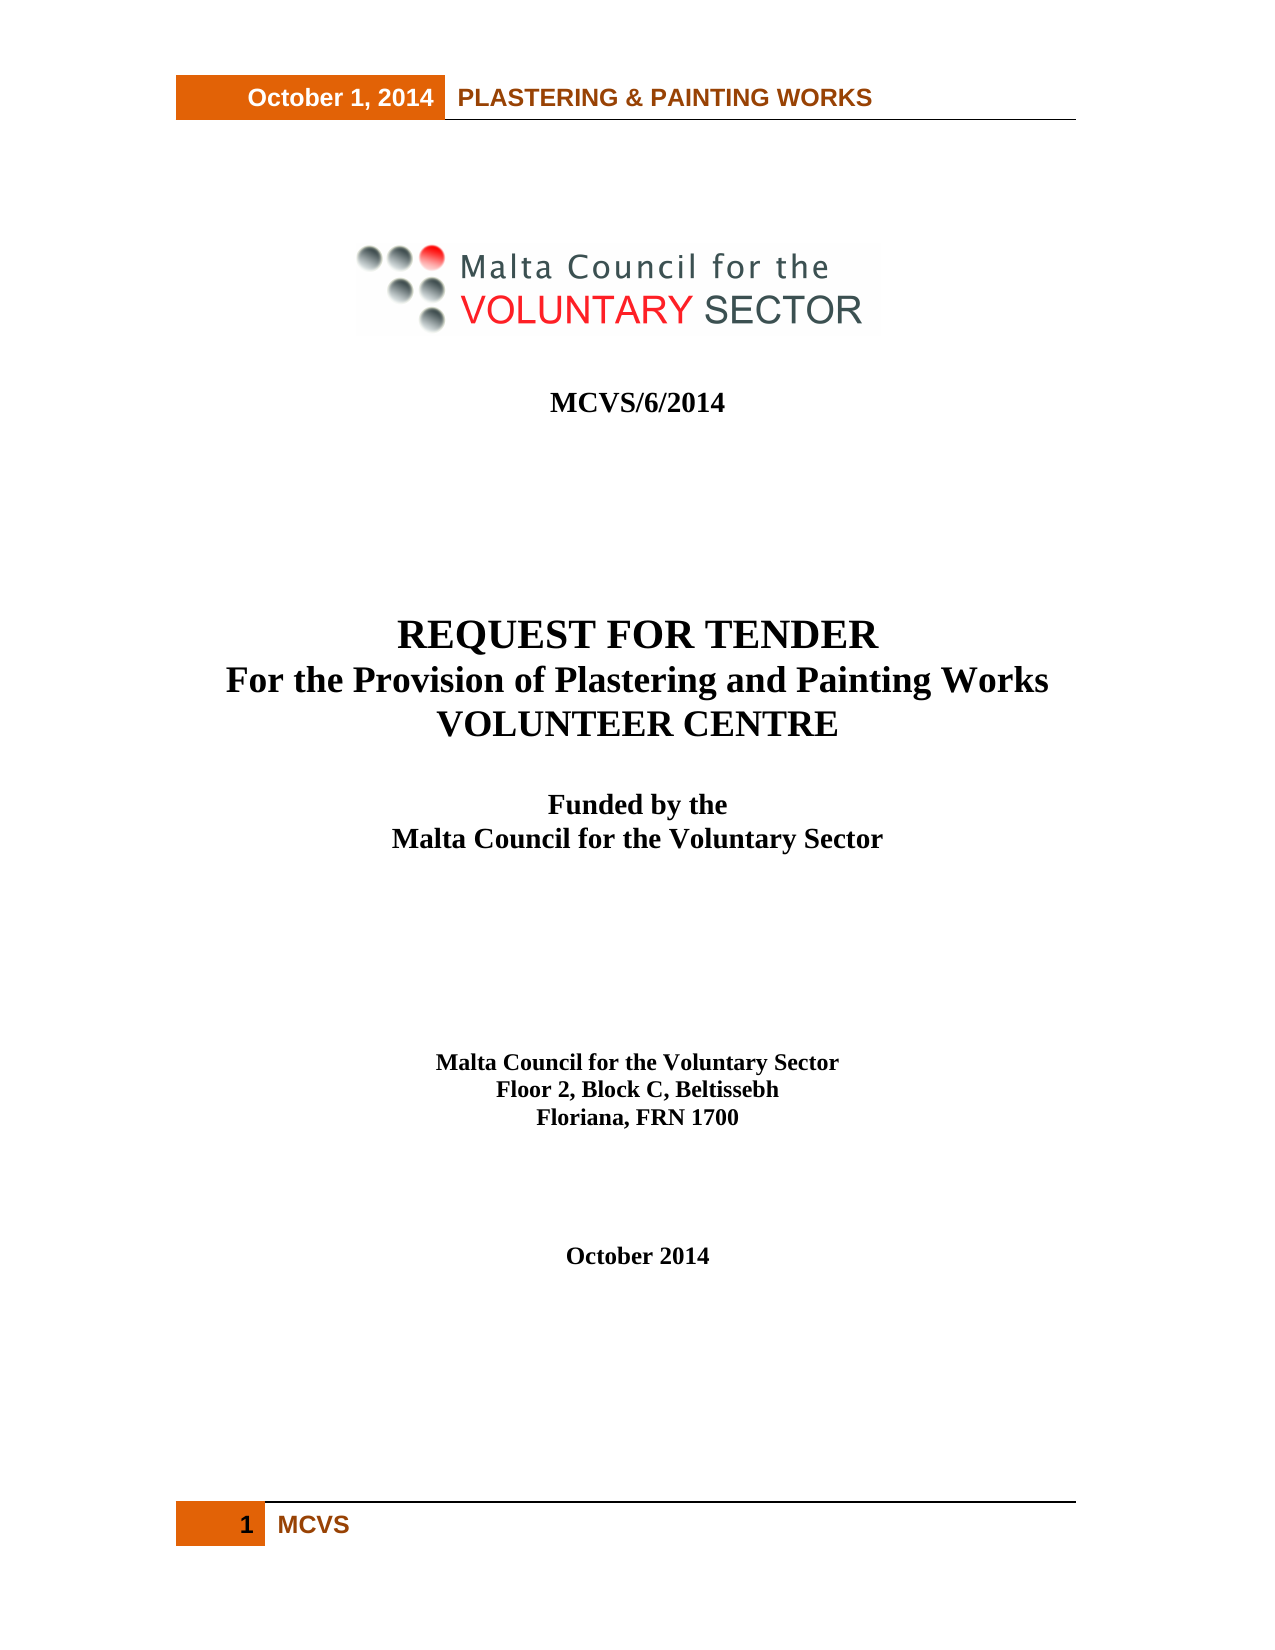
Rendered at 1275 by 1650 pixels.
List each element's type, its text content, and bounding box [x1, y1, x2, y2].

text For the Provision of Plastering and Painting Works [187, 658, 1087, 701]
picture [356, 243, 882, 336]
text REQUEST FOR TENDER [187, 610, 1087, 658]
text Floriana, FRN 1700 [187, 1103, 1087, 1130]
text MCVS/6/2014 [187, 385, 1087, 418]
text VOLUNTEER CENTRE [187, 701, 1087, 744]
text Funded by the [187, 787, 1087, 821]
text Malta Council for the Voluntary Sector [187, 821, 1087, 854]
text Malta Council for the Voluntary Sector [187, 1048, 1087, 1075]
text October 2014 [187, 1241, 1087, 1269]
text Floor 2, Block C, Beltissebh [187, 1075, 1087, 1103]
